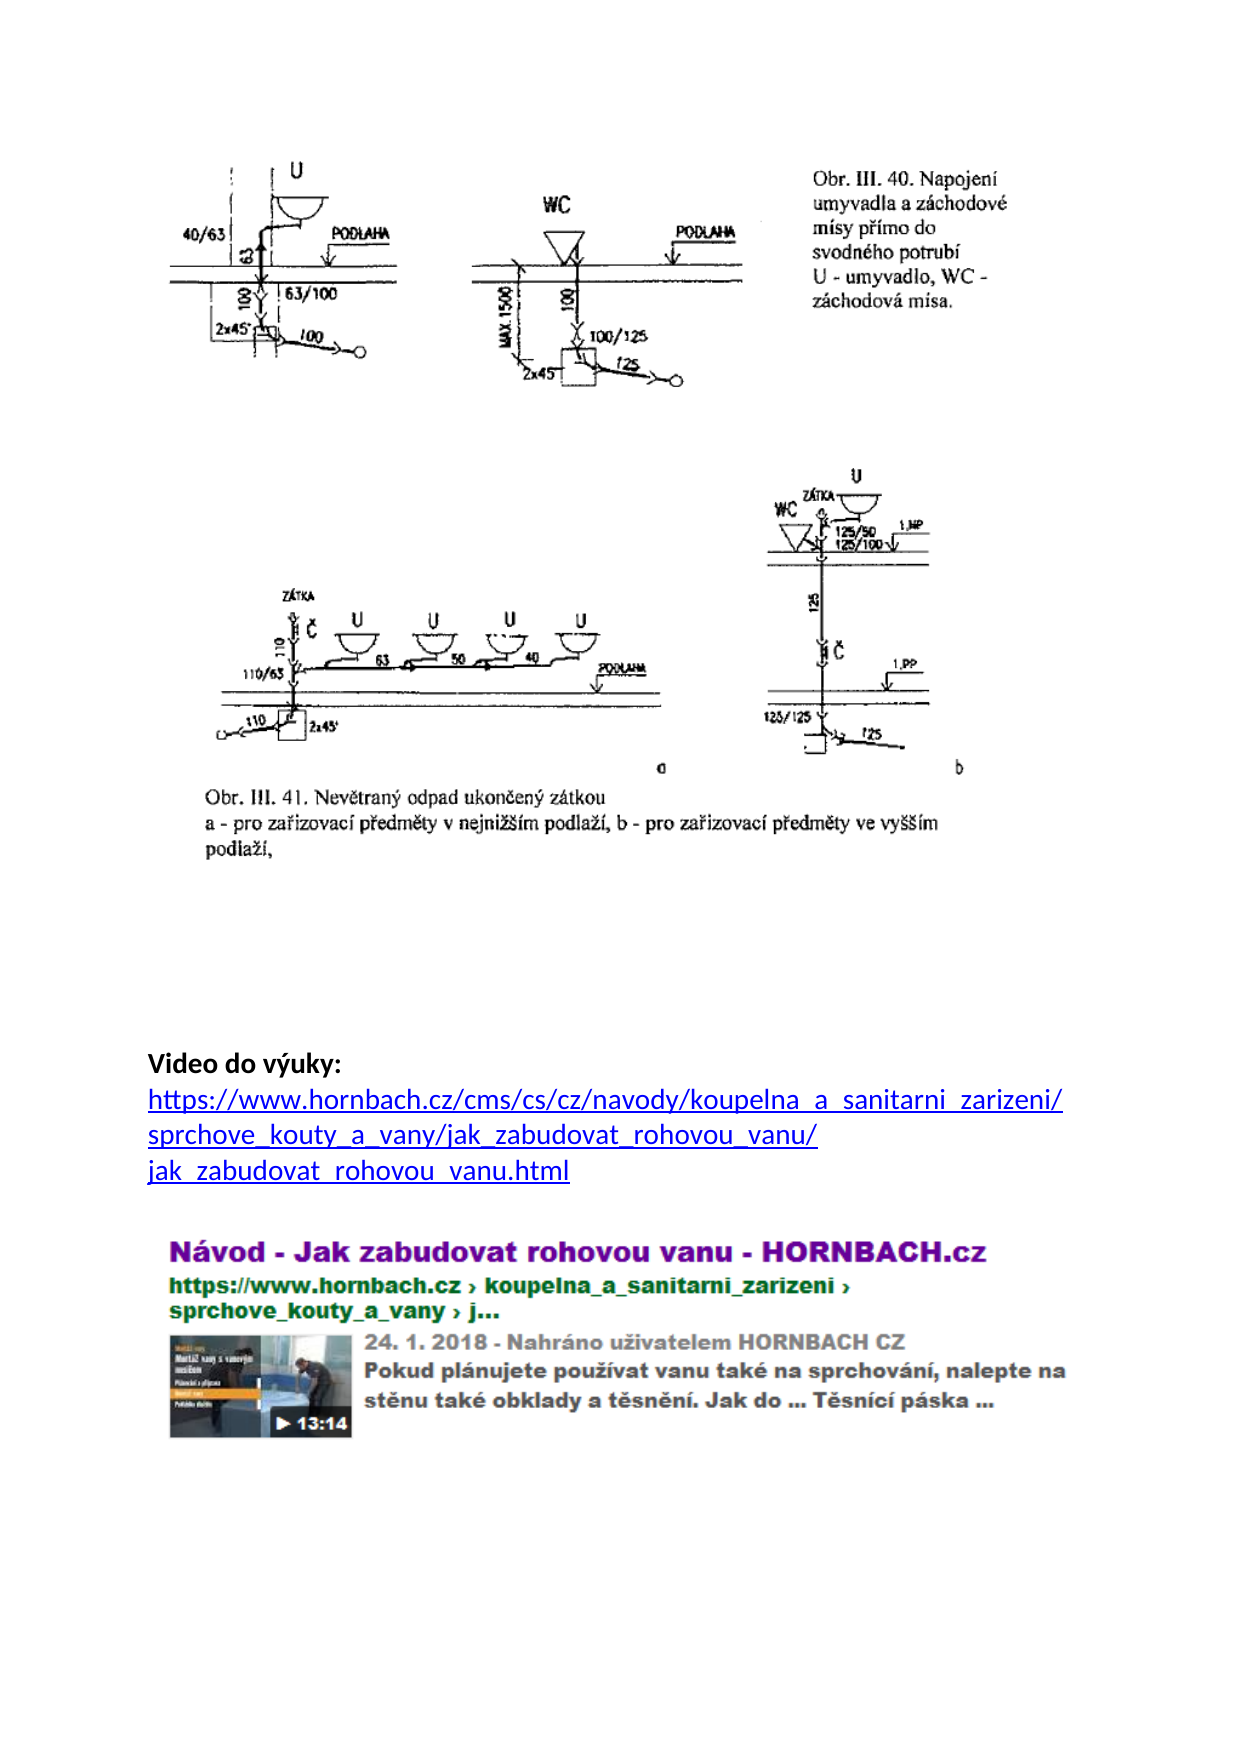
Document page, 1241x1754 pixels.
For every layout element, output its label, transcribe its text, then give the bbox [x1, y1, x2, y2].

picture [147, 1223, 1093, 1455]
text Video do výuky: [148, 1045, 1092, 1081]
text https://www.hornbach.cz/cms/cs/cz/navody/koupelna_a_sanitarni_zarizeni/sprchove_kouty_a_vany/jak_zabudovat_rohovou_vanu/jak_zabudovat_rohovou_vanu.html [148, 1081, 1092, 1188]
picture [147, 147, 1042, 867]
